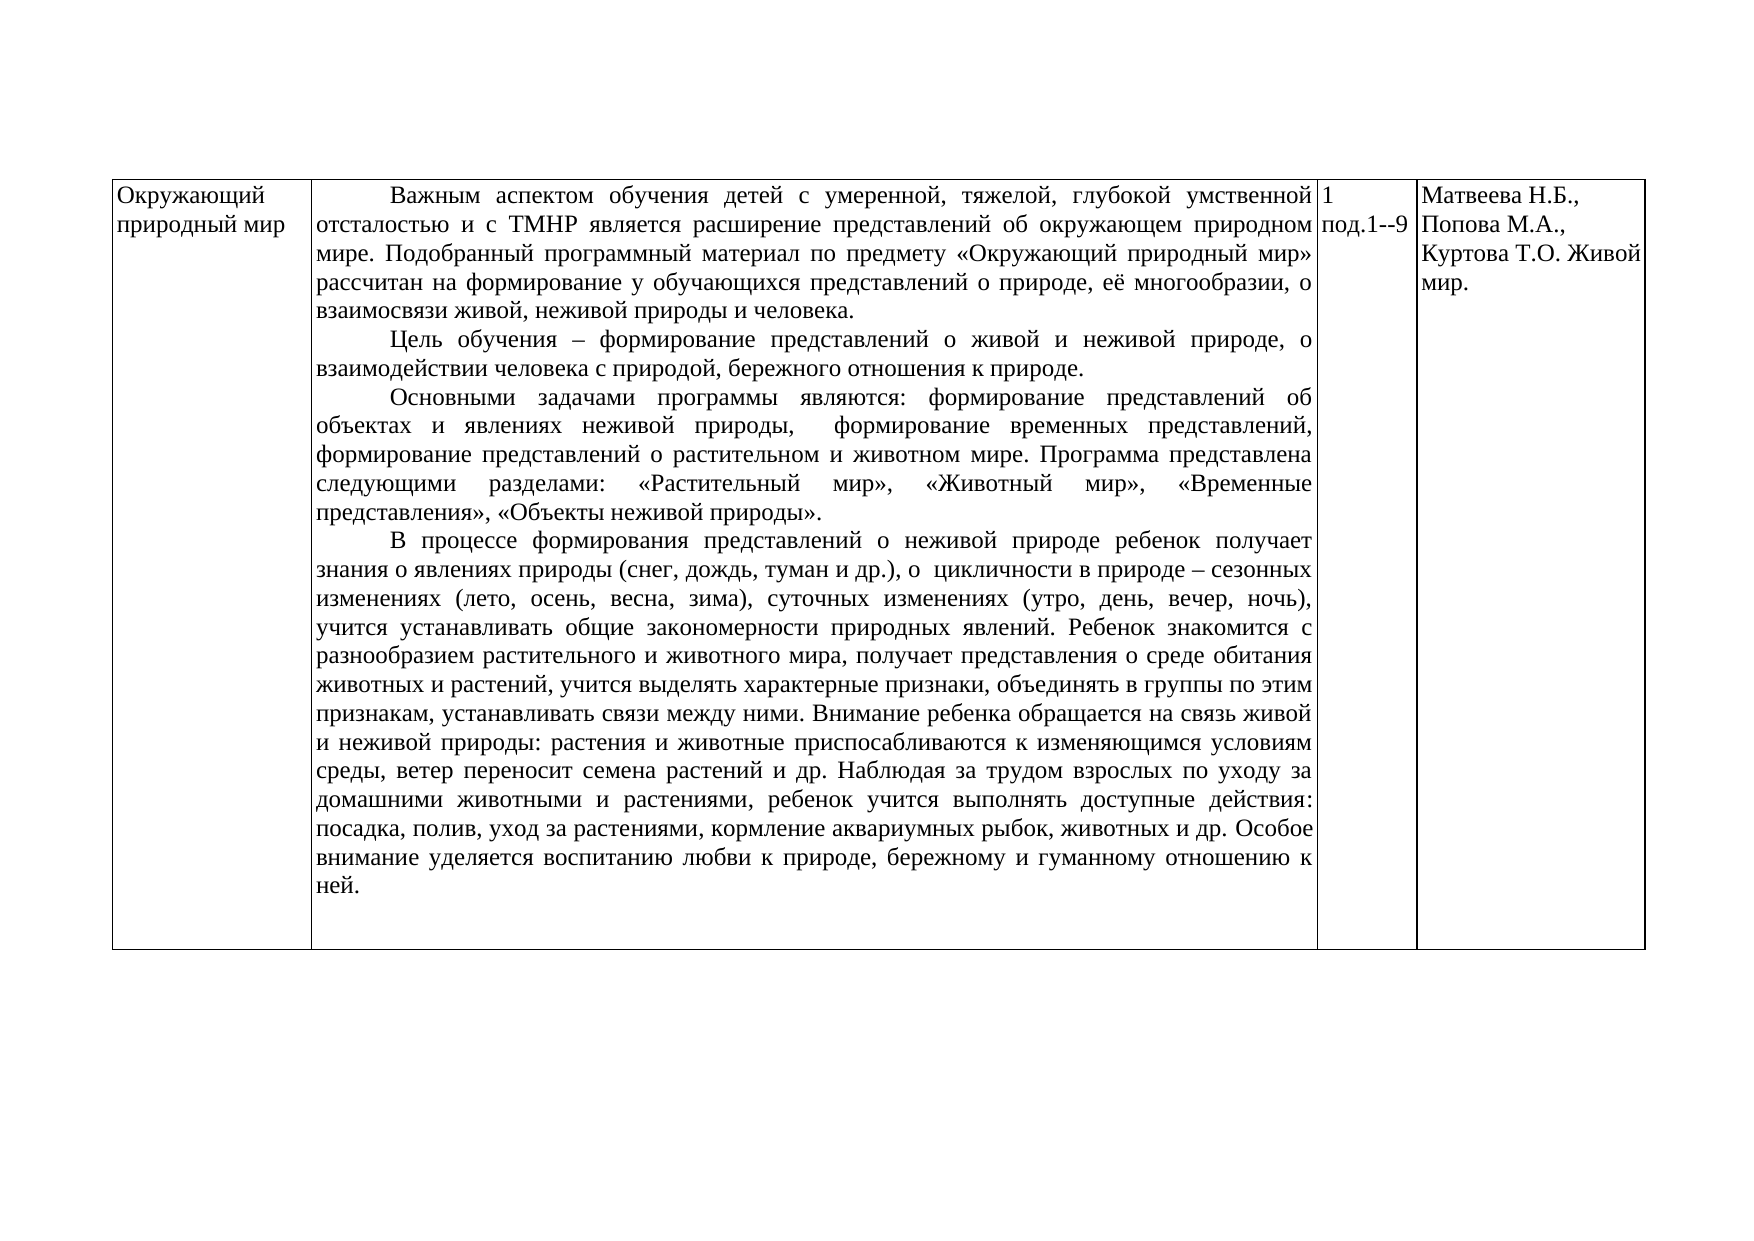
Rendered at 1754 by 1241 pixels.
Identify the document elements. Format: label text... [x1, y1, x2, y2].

table_header Важным аспектом обучения детей с умеренной, тяжелой, глубокой умственной отсталостью и с ТМНР является расширение представлений об окружающем природном мире. Подобранный программный материал по предмету «Окружающий природный мир» рассчитан на формирование у обучающихся представлений о природе, её многообразии, о взаимосвязи живой, неживой природы и человека. Цель обучения – формирование представлений о живой и неживой природе, о взаимодействии человека с природой, бережного отношения к природе. Основными задачами программы являются: формирование представлений об объектах и явлениях неживой природы, формирование временных представлений, формирование представлений о растительном и животном мире. Программа представлена следующими разделами: «Растительный мир», «Животный мир», «Временные представления», «Объекты неживой природы». В процессе формирования представлений о неживой природе ребенок получает знания о явлениях природы (снег, дождь, туман и др.), о цикличности в природе – сезонных изменениях (лето, осень, весна, зима), суточных изменениях (утро, день, вечер, ночь), учится устанавливать общие закономерности природных явлений. Ребенок знакомится с разнообразием растительного и животного мира, получает представления о среде обитания животных и растений, учится выделять характерные признаки, объединять в группы по этим признакам, устанавливать связи между ними. Внимание ребенка обращается на связь живой и неживой природы: растения и животные приспосабливаются к изменяющимся условиям среды, ветер переносит семена растений и др. Наблюдая за трудом взрослых по уходу за домашними животными и растениями, ребенок учится выполнять доступные действия: посадка, полив, уход за растениями, кормление аквариумных рыбок, животных и др. Особое внимание уделяется воспитанию любви к природе, бережному и гуманному отношению к ней. [312, 180, 1317, 949]
table_header 1 под.1--9 [1318, 180, 1416, 949]
table_header Матвеева Н.Б., Попова М.А., Куртова Т.О. Живой мир. [1418, 180, 1644, 949]
table_header Окружающий природный мир [113, 180, 311, 949]
